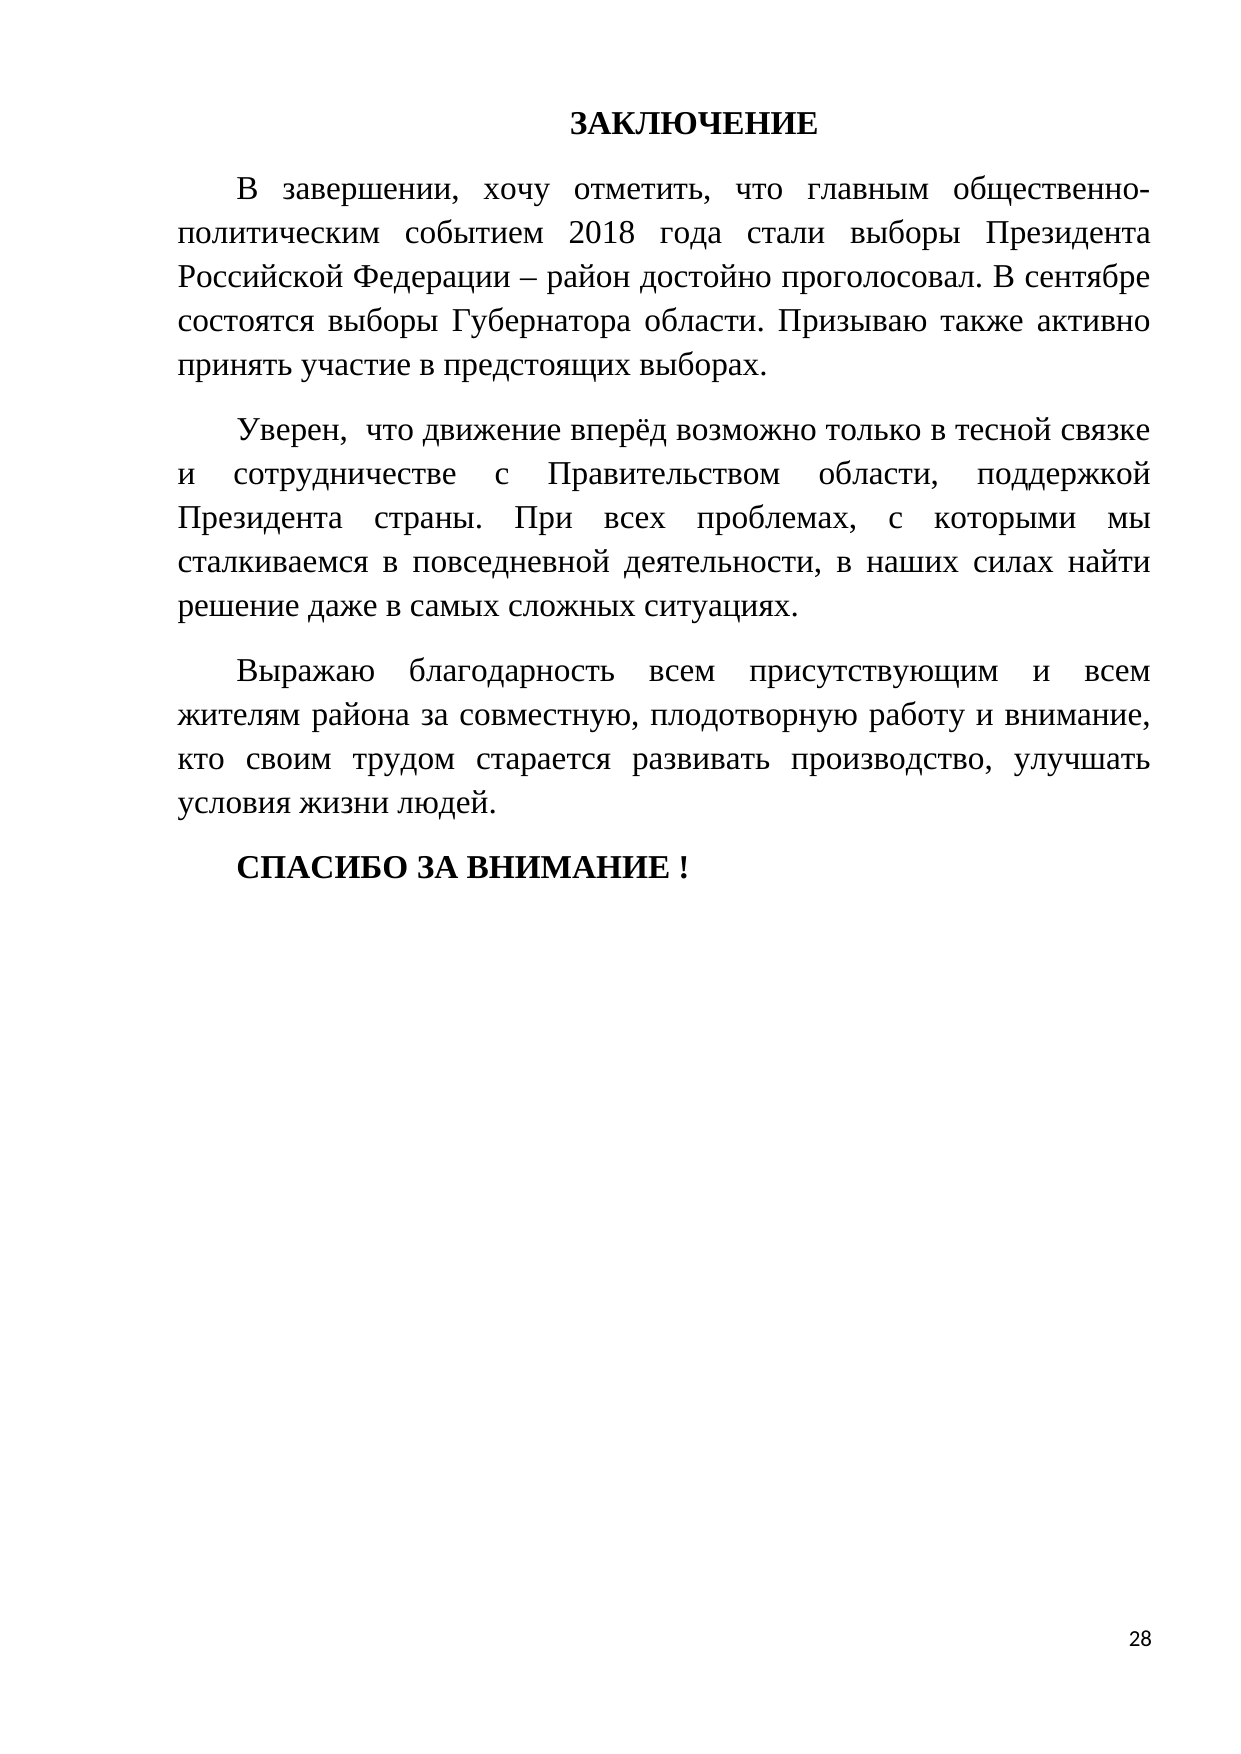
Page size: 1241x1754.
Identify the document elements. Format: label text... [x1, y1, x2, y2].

text Выражаю благодарность всем присутствующим и всем жителям района за совместную, плодотворную работу и внимание, кто своим трудом старается развивать производство, улучшать условия жизни людей. [177, 651, 1152, 821]
text СПАСИБО ЗА ВНИМАНИЕ ! [177, 848, 1152, 886]
text Уверен, что движение вперёд возможно только в тесной связке и сотрудничестве с Правительством области, поддержкой Президента страны. При всех проблемах, с которыми мы сталкиваемся в повседневной деятельности, в наших силах найти решение даже в самых сложных ситуациях. [177, 409, 1152, 624]
text В завершении, хочу отметить, что главным общественно-политическим событием 2018 года стали выборы Президента Российской Федерации – район достойно проголосовал. В сентябре состоятся выборы Губернатора области. Призываю также активно принять участие в предстоящих выборах. [177, 168, 1152, 383]
text ЗАКЛЮЧЕНИЕ [177, 103, 1152, 142]
